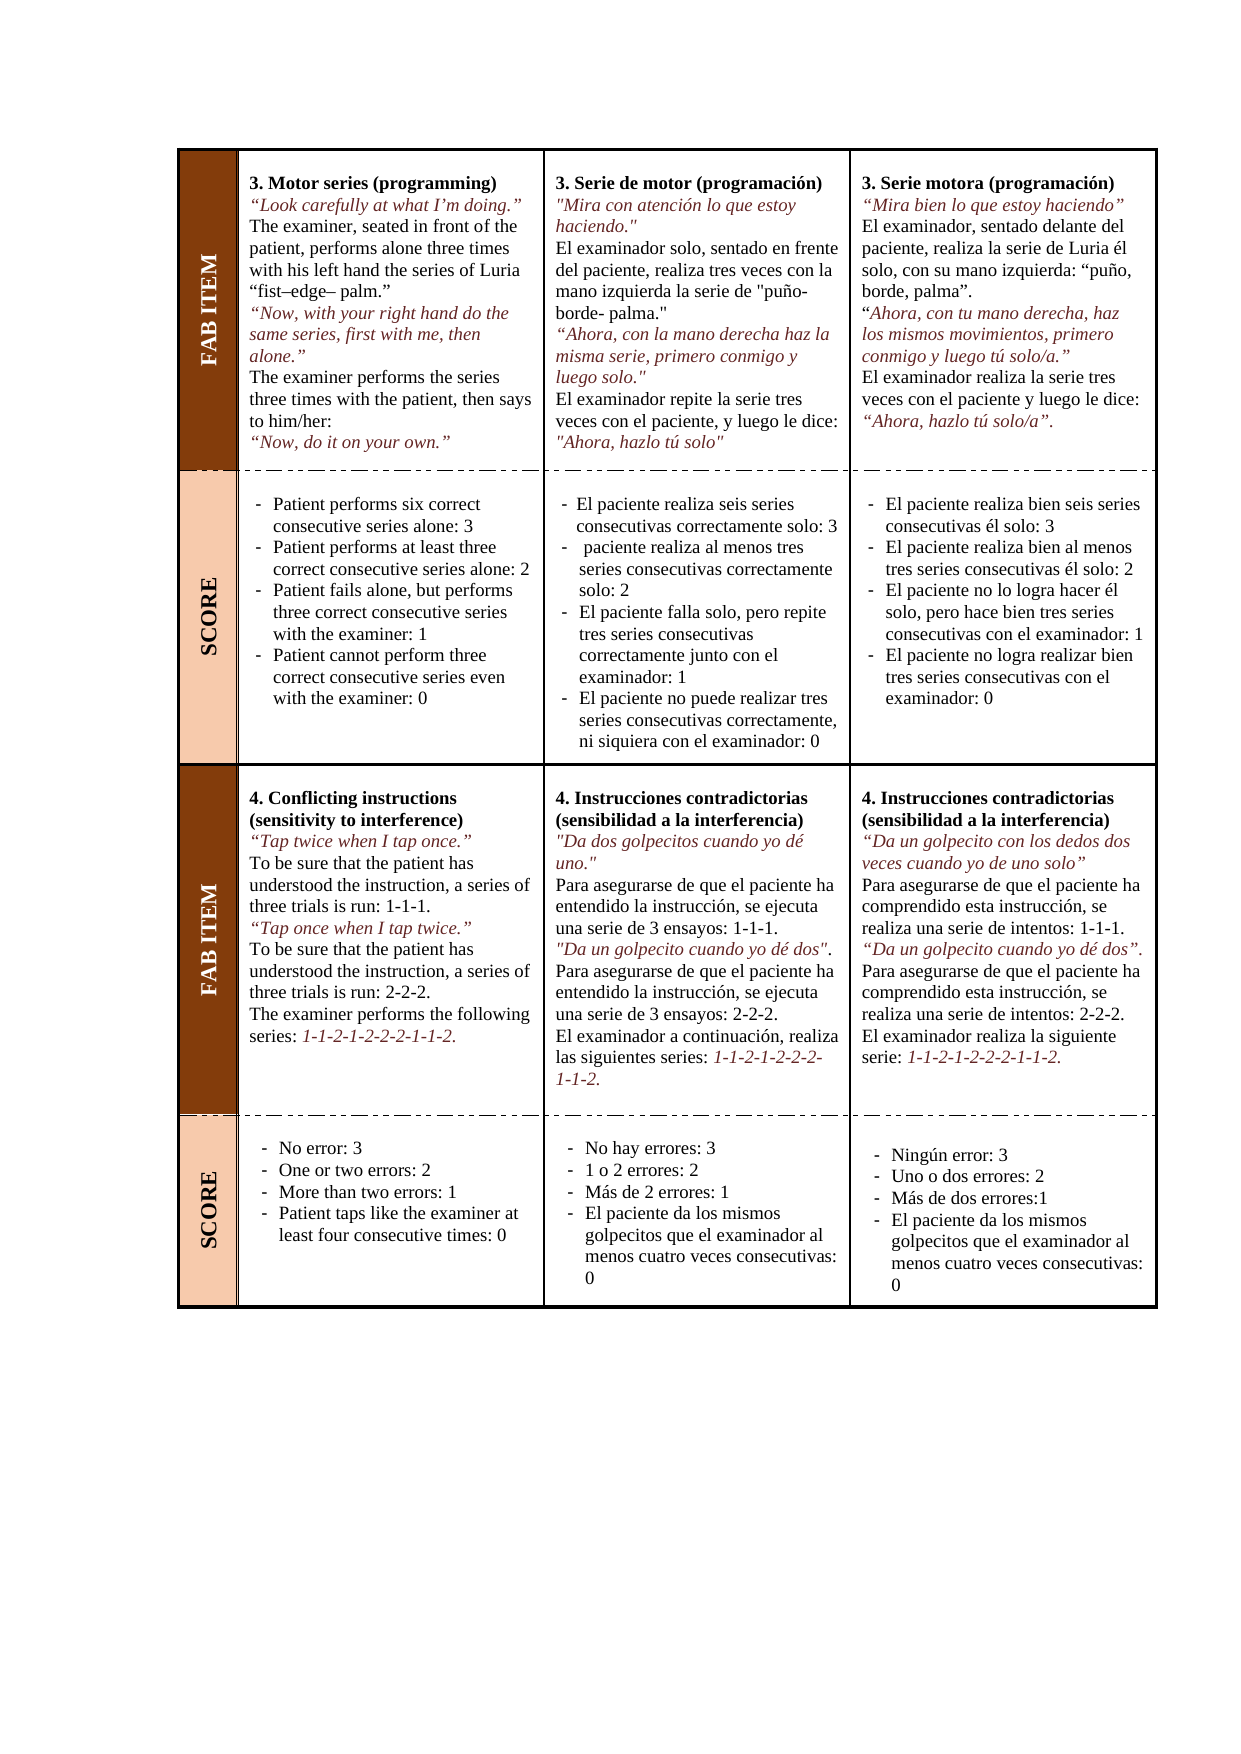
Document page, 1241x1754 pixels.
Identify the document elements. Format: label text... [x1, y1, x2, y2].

table_header 3. Serie motora (programación) “Mira bien lo que estoy haciendo” El examinador, sentado delante del paciente, realiza la serie de Luria él solo, con su mano izquierda: “puño, borde, palma”. “Ahora, con tu mano derecha, haz los mismos movimientos, primero conmigo y luego tú solo/a.” El examinador realiza la serie tres veces con el paciente y luego le dice: “Ahora, hazlo tú solo/a”. [851, 151, 1155, 470]
table_header 3. Serie de motor (programación) "Mira con atención lo que estoy haciendo." El examinador solo, sentado en frente del paciente, realiza tres veces con la mano izquierda la serie de "puño- borde- palma." “Ahora, con la mano derecha haz la misma serie, primero conmigo y luego solo." El examinador repite la serie tres veces con el paciente, y luego le dice: "Ahora, hazlo tú solo" [545, 151, 849, 470]
table_cell 4. Instrucciones contradictorias (sensibilidad a la interferencia) “Da un golpecito con los dedos dos veces cuando yo de uno solo” Para asegurarse de que el paciente ha comprendido esta instrucción, se realiza una serie de intentos: 1-1-1. “Da un golpecito cuando yo dé dos”. Para asegurarse de que el paciente ha comprendido esta instrucción, se realiza una serie de intentos: 2-2-2. El examinador realiza la siguiente serie: 1-1-2-1-2-2-2-1-1-2. [851, 766, 1155, 1114]
table_cell El paciente realiza bien seis series consecutivas él solo: 3 El paciente realiza bien al menos tres series consecutivas él solo: 2 El paciente no lo logra hacer él solo, pero hace bien tres series consecutivas con el examinador: 1 El paciente no logra realizar bien tres series consecutivas con el examinador: 0 [851, 470, 1155, 763]
table_cell No error: 3 One or two errors: 2 More than two errors: 1 Patient taps like the examiner at least four consecutive times: 0 [239, 1115, 543, 1305]
table_cell SCORE [180, 470, 236, 763]
table_cell Patient performs six correct consecutive series alone: 3 Patient performs at least three correct consecutive series alone: 2 Patient fails alone, but performs three correct consecutive series with the examiner: 1 Patient cannot perform three correct consecutive series even with the examiner: 0 [239, 470, 543, 763]
table_header FAB ITEM [180, 151, 236, 470]
table_cell 4. Conflicting instructions (sensitivity to interference) “Tap twice when I tap once.” To be sure that the patient has understood the instruction, a series of three trials is run: 1-1-1. “Tap once when I tap twice.” To be sure that the patient has understood the instruction, a series of three trials is run: 2-2-2. The examiner performs the following series: 1-1-2-1-2-2-2-1-1-2. [239, 766, 543, 1114]
table_cell Ningún error: 3 Uno o dos errores: 2 Más de dos errores:1 El paciente da los mismos golpecitos que el examinador al menos cuatro veces consecutivas: 0 [851, 1115, 1155, 1305]
table_cell El paciente realiza seis series consecutivas correctamente solo: 3 El paciente realiza al menos tres series consecutivas correctamente solo: 2 El paciente falla solo, pero repite tres series consecutivas correctamente junto con el examinador: 1 El paciente no puede realizar tres series consecutivas correctamente, ni siquiera con el examinador: 0 [545, 470, 849, 763]
table_cell SCORE [180, 1115, 236, 1305]
table_header 3. Motor series (programming) “Look carefully at what I’m doing.” The examiner, seated in front of the patient, performs alone three times with his left hand the series of Luria “fist–edge– palm.” “Now, with your right hand do the same series, first with me, then alone.” The examiner performs the series three times with the patient, then says to him/her: “Now, do it on your own.” [239, 151, 543, 470]
table_cell FAB ITEM [180, 766, 236, 1114]
table_cell 4. Instrucciones contradictorias (sensibilidad a la interferencia) "Da dos golpecitos cuando yo dé uno." Para asegurarse de que el paciente ha entendido la instrucción, se ejecuta una serie de 3 ensayos: 1-1-1. "Da un golpecito cuando yo dé dos". Para asegurarse de que el paciente ha entendido la instrucción, se ejecuta una serie de 3 ensayos: 2-2-2. El examinador a continuación, realiza las siguientes series: 1-1-2-1-2-2-2-1-1-2. [545, 766, 849, 1114]
